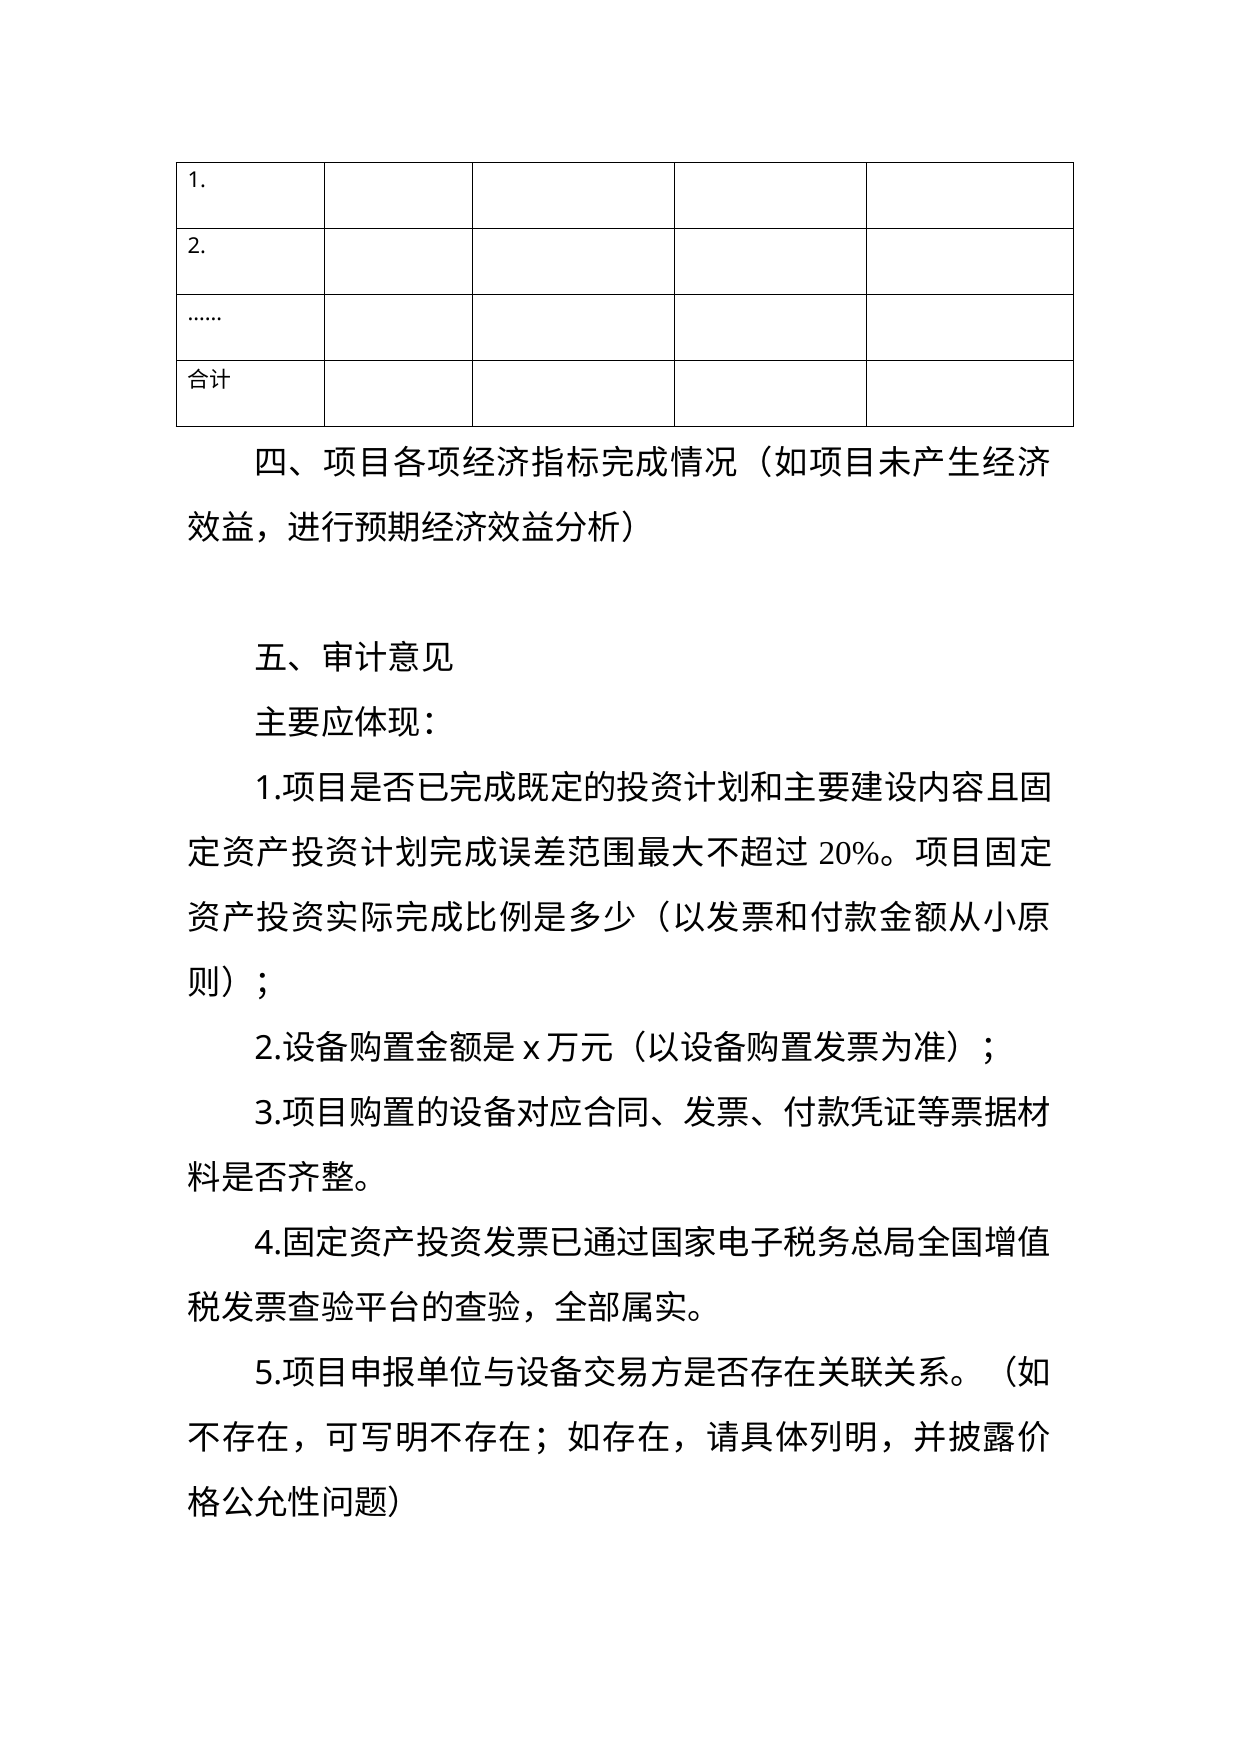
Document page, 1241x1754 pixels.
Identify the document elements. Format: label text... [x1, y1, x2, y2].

table_cell 合计 [177, 361, 324, 426]
table_cell [473, 229, 674, 294]
text 1.项目是否已完成既定的投资计划和主要建设内容且固定资产投资计划完成误差范围最大不超过20%。项目固定资产投资实际完成比例是多少（以发票和付款金额从小原则）； [187, 752, 1053, 1012]
table_cell [473, 361, 674, 426]
table_cell [675, 295, 866, 360]
table_cell [473, 163, 674, 228]
text 4.固定资产投资发票已通过国家电子税务总局全国增值税发票查验平台的查验，全部属实。 [187, 1207, 1053, 1337]
table_cell [675, 361, 866, 426]
table_cell [675, 229, 866, 294]
text 五、审计意见 [187, 622, 1053, 687]
table_cell [325, 163, 472, 228]
table_cell [473, 295, 674, 360]
table_cell 2. [177, 229, 324, 294]
table_cell [867, 361, 1073, 426]
table_cell [325, 295, 472, 360]
table_cell [867, 229, 1073, 294]
table_cell [867, 163, 1073, 228]
table_cell …… [177, 295, 324, 360]
table_cell [325, 361, 472, 426]
table_cell [675, 163, 866, 228]
text 5.项目申报单位与设备交易方是否存在关联关系。（如不存在，可写明不存在；如存在，请具体列明，并披露价格公允性问题） [187, 1337, 1053, 1532]
table_cell [867, 295, 1073, 360]
table_cell [325, 229, 472, 294]
table_cell 1. [177, 163, 324, 228]
text 主要应体现： [187, 687, 1053, 752]
text 2.设备购置金额是x万元（以设备购置发票为准）； [187, 1012, 1053, 1077]
text 3.项目购置的设备对应合同、发票、付款凭证等票据材料是否齐整。 [187, 1077, 1053, 1207]
text 四、项目各项经济指标完成情况（如项目未产生经济效益，进行预期经济效益分析） [187, 427, 1053, 557]
